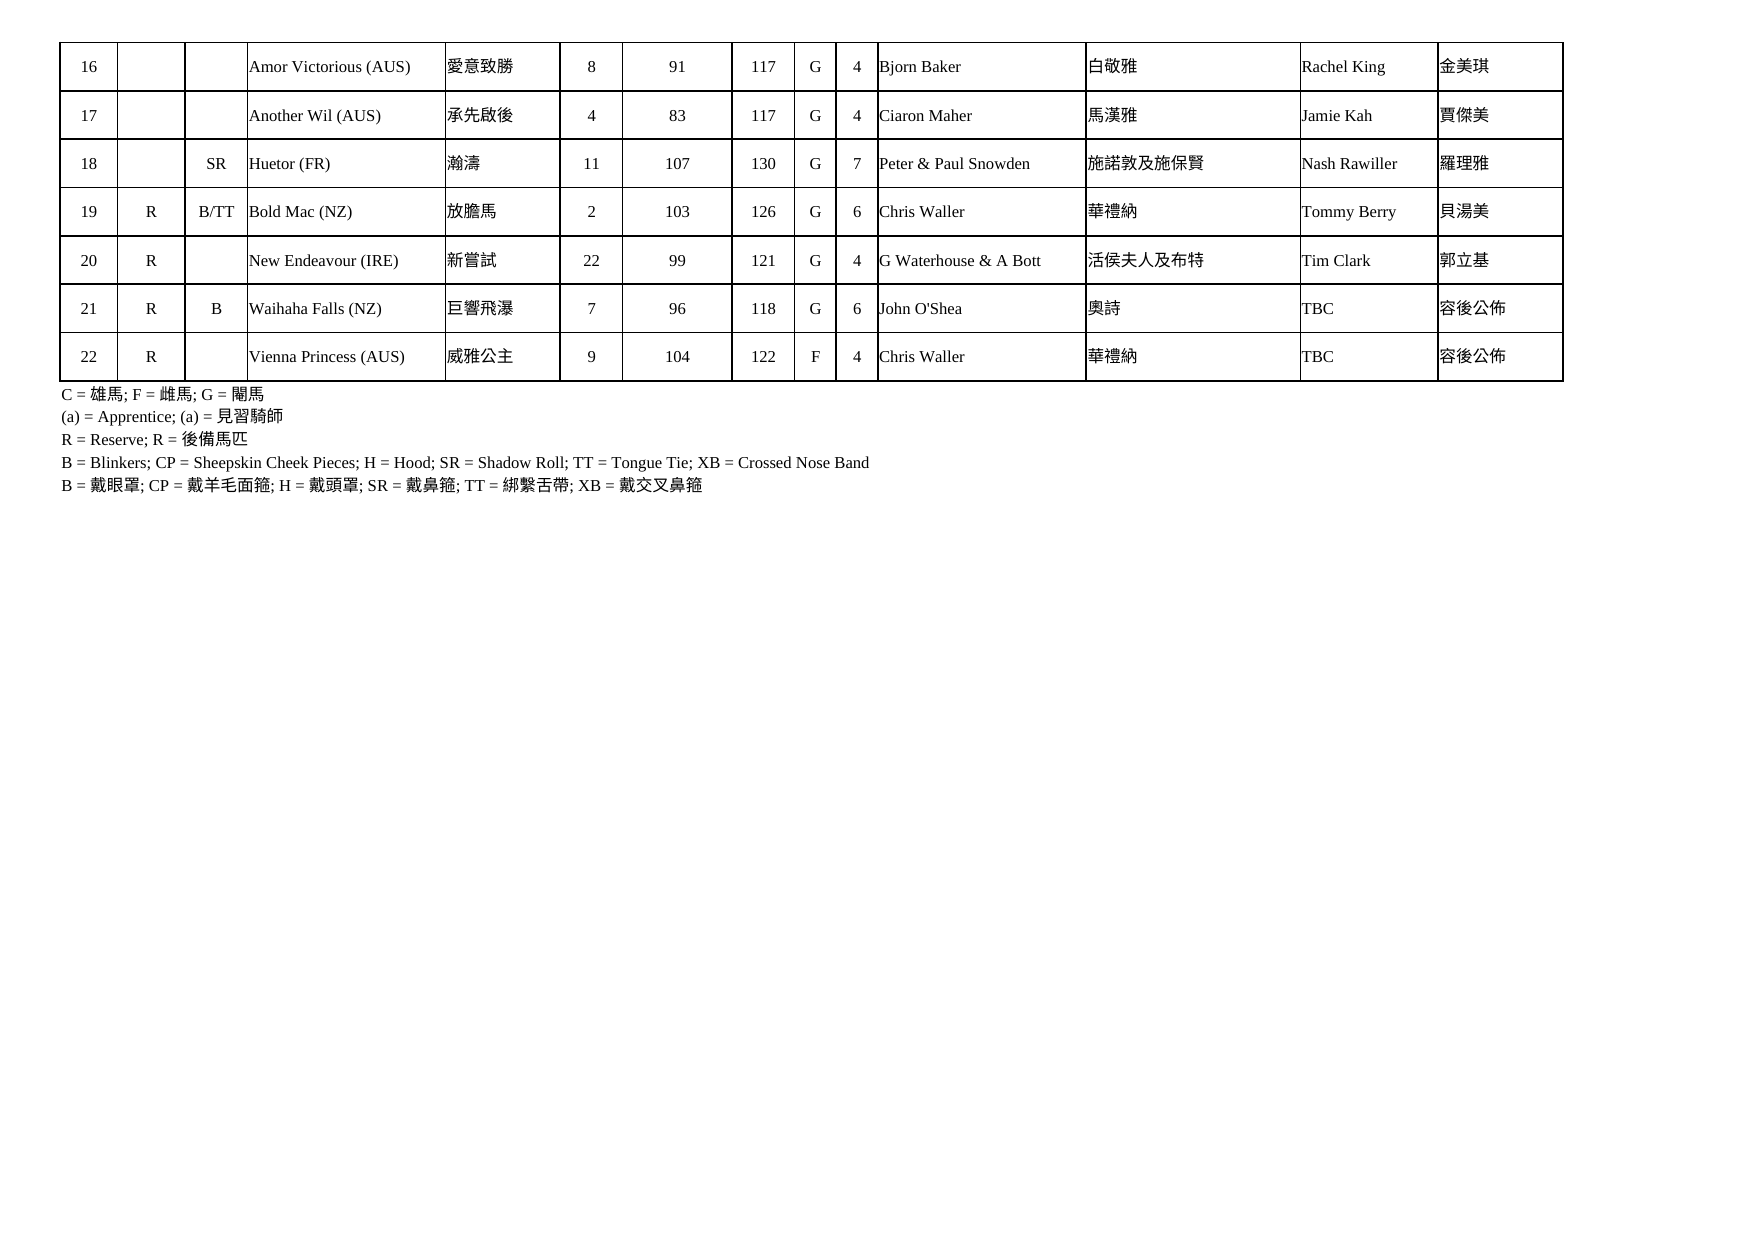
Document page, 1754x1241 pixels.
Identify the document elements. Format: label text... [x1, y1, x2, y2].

table_cell 瀚濤 [446, 140, 559, 187]
table_cell B/TT [186, 188, 247, 235]
table_cell [118, 92, 184, 138]
table_cell R [118, 285, 184, 332]
table_cell [118, 140, 184, 187]
table_cell 121 [733, 237, 794, 283]
table_cell G [795, 140, 835, 187]
table_cell 承先啟後 [446, 92, 559, 138]
table_cell 華禮納 [1087, 188, 1300, 235]
table_cell [118, 43, 184, 90]
table_cell 容後公佈 [1439, 333, 1562, 380]
table_cell 容後公佈 [1439, 285, 1562, 332]
table_cell 99 [623, 237, 731, 283]
table_cell Bold Mac (NZ) [248, 188, 445, 235]
table_cell 2 [561, 188, 622, 235]
table_cell 賈傑美 [1439, 92, 1562, 138]
table_cell 126 [733, 188, 794, 235]
table_cell 122 [733, 333, 794, 380]
table_cell John O'Shea [879, 285, 1085, 332]
table_cell Bjorn Baker [879, 43, 1085, 90]
table_cell Rachel King [1301, 43, 1437, 90]
table_cell R [118, 188, 184, 235]
table_cell 4 [837, 333, 877, 380]
table_cell 威雅公主 [446, 333, 559, 380]
table_cell Vienna Princess (AUS) [248, 333, 445, 380]
table_cell G [795, 92, 835, 138]
table_cell 21 [61, 285, 117, 332]
table_cell 17 [61, 92, 117, 138]
table_cell [186, 333, 247, 380]
table_cell New Endeavour (IRE) [248, 237, 445, 283]
table_cell 6 [837, 285, 877, 332]
table_cell 118 [733, 285, 794, 332]
table_cell R [118, 333, 184, 380]
table_cell C = 雄馬; F = 雌馬; G = 閹馬 (a) = Apprentice; (a) = 見習騎師 R = Reserve; R = 後備馬匹 B = Blinkers; CP = Sheepskin Cheek Pieces; H = Hood; SR = Shadow Roll; TT = Tongue Tie; XB = Crossed Nose Band B = 戴眼罩; CP = 戴羊毛面箍; H = 戴頭罩; SR = 戴鼻箍; TT = 綁繫舌帶; XB = 戴交叉鼻箍 [60, 380, 1754, 496]
table_cell Nash Rawiller [1301, 140, 1437, 187]
table_cell 104 [623, 333, 731, 380]
table_cell 放膽馬 [446, 188, 559, 235]
table_cell 白敬雅 [1087, 43, 1300, 90]
table_cell Chris Waller [879, 188, 1085, 235]
table_cell 4 [837, 92, 877, 138]
table_cell 4 [561, 92, 622, 138]
table_cell B [186, 285, 247, 332]
table_cell 19 [61, 188, 117, 235]
table_cell Chris Waller [879, 333, 1085, 380]
table_cell 愛意致勝 [446, 43, 559, 90]
table_cell G Waterhouse & A Bott [879, 237, 1085, 283]
table_cell [186, 92, 247, 138]
table_cell 4 [837, 43, 877, 90]
table_cell Tim Clark [1301, 237, 1437, 283]
table_cell Tommy Berry [1301, 188, 1437, 235]
table_cell 活侯夫人及布特 [1087, 237, 1300, 283]
table_cell 20 [61, 237, 117, 283]
table_cell G [795, 237, 835, 283]
table_cell Peter & Paul Snowden [879, 140, 1085, 187]
table_cell 貝湯美 [1439, 188, 1562, 235]
table_cell 96 [623, 285, 731, 332]
table_cell 11 [561, 140, 622, 187]
table_cell 6 [837, 188, 877, 235]
table_cell 7 [561, 285, 622, 332]
table_cell 馬漢雅 [1087, 92, 1300, 138]
table_cell 22 [61, 333, 117, 380]
table_cell 22 [561, 237, 622, 283]
table_cell 奧詩 [1087, 285, 1300, 332]
table_cell [186, 43, 247, 90]
table_cell 117 [733, 92, 794, 138]
table_cell 羅理雅 [1439, 140, 1562, 187]
table_cell G [795, 285, 835, 332]
table_cell Ciaron Maher [879, 92, 1085, 138]
table_cell F [795, 333, 835, 380]
table_cell SR [186, 140, 247, 187]
table_cell G [795, 43, 835, 90]
table_cell 83 [623, 92, 731, 138]
table_cell 華禮納 [1087, 333, 1300, 380]
table_cell 金美琪 [1439, 43, 1562, 90]
table_cell R [118, 237, 184, 283]
table_cell 7 [837, 140, 877, 187]
table_cell TBC [1301, 285, 1437, 332]
table_cell 郭立基 [1439, 237, 1562, 283]
table_cell 16 [61, 43, 117, 90]
table_cell [186, 237, 247, 283]
table_cell 新嘗試 [446, 237, 559, 283]
table_cell Another Wil (AUS) [248, 92, 445, 138]
table_cell 18 [61, 140, 117, 187]
table_cell Jamie Kah [1301, 92, 1437, 138]
table_cell TBC [1301, 333, 1437, 380]
table_cell 8 [561, 43, 622, 90]
table_cell 130 [733, 140, 794, 187]
table_cell 施諾敦及施保賢 [1087, 140, 1300, 187]
table_cell Amor Victorious (AUS) [248, 43, 445, 90]
table_cell 巨響飛瀑 [446, 285, 559, 332]
table_cell Huetor (FR) [248, 140, 445, 187]
table_cell 91 [623, 43, 731, 90]
table_cell 107 [623, 140, 731, 187]
table_cell 103 [623, 188, 731, 235]
table_cell Waihaha Falls (NZ) [248, 285, 445, 332]
table_cell G [795, 188, 835, 235]
table_cell 4 [837, 237, 877, 283]
table_cell 117 [733, 43, 794, 90]
table_cell 9 [561, 333, 622, 380]
